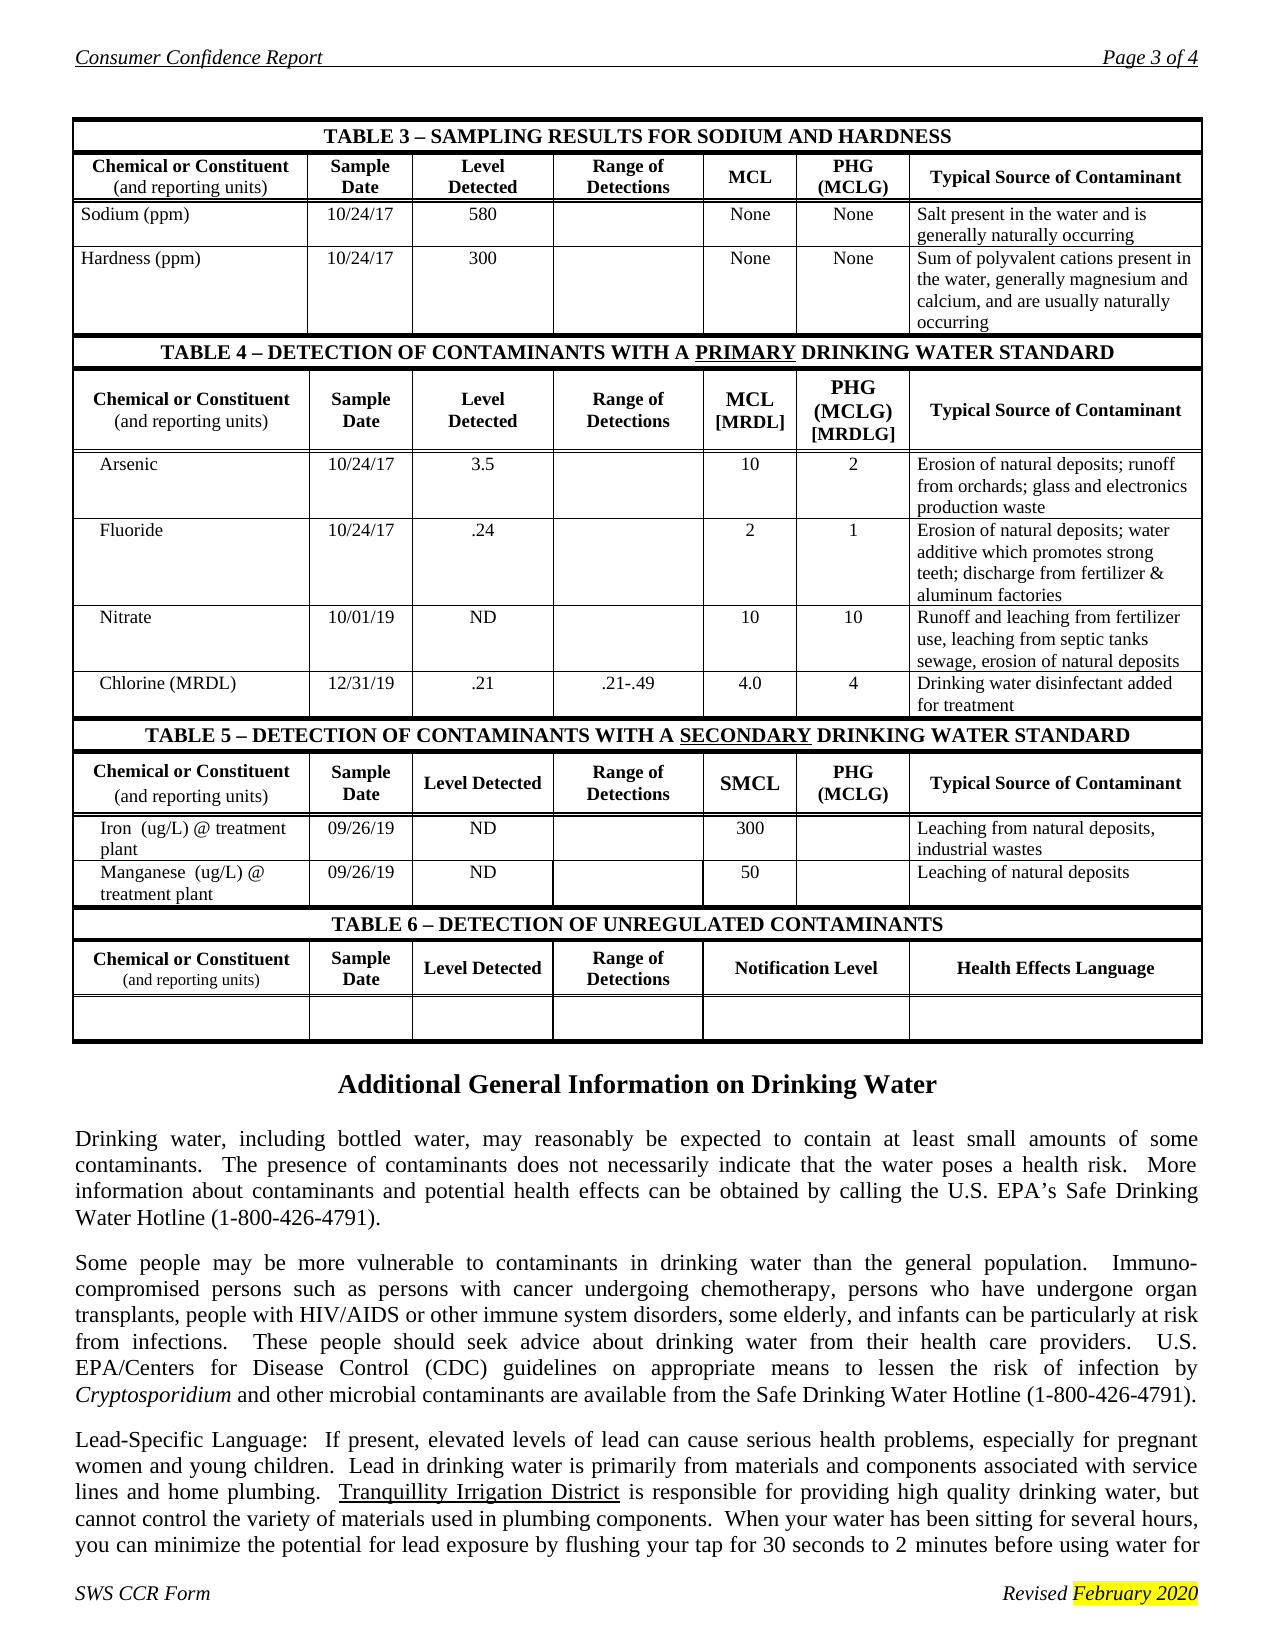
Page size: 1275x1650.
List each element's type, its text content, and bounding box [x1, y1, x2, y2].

table_cell [554, 453, 703, 518]
table_cell Sample Date [310, 371, 412, 449]
table_cell Runoff and leaching from fertilizer use, leaching from septic tanks sewage, erosion of natural deposits [910, 606, 1201, 671]
table_cell 2 [704, 519, 796, 605]
table_cell Chemical or Constituent (and reporting units) [74, 155, 307, 198]
table_cell .24 [413, 519, 553, 605]
table_cell 300 [704, 817, 796, 860]
table_cell 10 [797, 606, 909, 671]
table_cell Typical Source of Contaminant [910, 155, 1201, 198]
table_cell Level Detected [413, 371, 553, 449]
table_cell [554, 606, 703, 671]
table_cell 3.5 [413, 453, 553, 518]
table_cell Level Detected [413, 942, 552, 994]
table_cell Notification Level [704, 942, 909, 994]
table_cell Chemical or Constituent (and reporting units) [74, 942, 309, 994]
table_cell [554, 371, 703, 449]
table_cell 2 [797, 453, 909, 518]
table_cell Health Effects Language [910, 942, 1201, 994]
table_cell Level Detected [413, 754, 553, 812]
table_cell 10/24/17 [308, 247, 412, 333]
table_cell ND [413, 606, 553, 671]
table_cell [310, 997, 412, 1039]
table_cell Sample Date [310, 942, 412, 994]
table_cell MCL [704, 155, 796, 198]
table_cell PHG (MCLG) [MRDLG] [797, 371, 909, 449]
table_cell 10/24/17 [308, 203, 412, 246]
table_cell Iron (ug/L) @ treatment plant [74, 817, 309, 860]
table_cell None [704, 247, 796, 333]
table_cell 12/31/19 [310, 672, 412, 716]
table_cell [554, 247, 703, 333]
table_cell Chemical or Constituent (and reporting units) [74, 371, 309, 449]
table_cell Level Detected [413, 155, 553, 198]
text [75, 1426, 1200, 1557]
table_cell [74, 997, 309, 1039]
table_cell TAble 4 – detection of contaminants with a Primary Drinking Water Standard [74, 338, 1201, 366]
table_cell 4 [797, 672, 909, 716]
table_header TAble 3 – SAMPLING RESULTS FOR sodium and hardness [74, 122, 1201, 150]
table_cell Salt present in the water and is generally naturally occurring [910, 203, 1201, 246]
table_cell None [797, 203, 909, 246]
table_cell [413, 997, 552, 1039]
table_cell Arsenic [74, 453, 309, 518]
table_cell Typical Source of Contaminant [910, 371, 1201, 449]
table_cell [910, 997, 1201, 1039]
table_cell [554, 997, 702, 1039]
table_cell Hardness (ppm) [74, 247, 307, 333]
table_cell 09/26/19 [310, 817, 412, 860]
text Some people may be more vulnerable to contaminants in drinking water than the general population. Immuno-compromised persons such as persons with cancer undergoing chemotherapy, persons who have undergone organ transplants, people with HIV/AIDS or other immune system disorders, some elderly, and infants can be particularly at risk from infections. These people should seek advice about drinking water from their health care providers. U.S. EPA/Centers for Disease Control (CDC) guidelines on appropriate means to lessen the risk of infection by Cryptosporidium and other microbial contaminants are available from the Safe Drinking Water Hotline (1-800-426-4791). [75, 1249, 1200, 1407]
table_cell 4.0 [704, 672, 796, 716]
table_cell Sample Date [308, 155, 412, 198]
table_cell 10 [704, 606, 796, 671]
table_cell [704, 997, 909, 1039]
table_cell 10/24/17 [310, 453, 412, 518]
text Drinking water, including bottled water, may reasonably be expected to contain at least small amounts of some contaminants. The presence of contaminants does not necessarily indicate that the water poses a health risk. More information about contaminants and potential health effects can be obtained by calling the U.S. EPA’s Safe Drinking Water Hotline (1-800-426-4791). [75, 1125, 1200, 1230]
table_cell Erosion of natural deposits; water additive which promotes strong teeth; discharge from fertilizer & aluminum factories [910, 519, 1201, 605]
table_cell Chlorine (MRDL) [74, 672, 309, 716]
table_cell [554, 942, 702, 994]
table_cell [797, 861, 909, 905]
table_cell None [704, 203, 796, 246]
table_cell Erosion of natural deposits; runoff from orchards; glass and electronics production waste [910, 453, 1201, 518]
table_cell Sum of polyvalent cations present in the water, generally magnesium and calcium, and are usually naturally occurring [910, 247, 1201, 333]
table_cell .21-.49 [554, 672, 703, 716]
table_cell SMCL [704, 754, 796, 812]
table_cell MCL [MRDL] [704, 371, 796, 449]
table_cell 10 [704, 453, 796, 518]
table_cell Leaching from natural deposits, industrial wastes [910, 817, 1201, 860]
table_cell 1 [797, 519, 909, 605]
table_cell 580 [413, 203, 553, 246]
text Additional General Information on Drinking Water [75, 1068, 1200, 1100]
table_cell PHG (MCLG) [797, 754, 909, 812]
table_cell [554, 155, 703, 198]
table_cell ND [413, 817, 553, 860]
table_cell 10/24/17 [310, 519, 412, 605]
table_cell Sample Date [310, 754, 412, 812]
table_cell [554, 754, 703, 812]
table_cell TAble 5 – detection of contaminants with a Secondary Drinking Water Standard [74, 721, 1201, 749]
table_cell Chemical or Constituent (and reporting units) [74, 754, 309, 812]
table_cell [554, 817, 703, 860]
table_cell [554, 861, 702, 905]
table_cell ND [413, 861, 552, 905]
table_cell Nitrate [74, 606, 309, 671]
table_cell [554, 203, 703, 246]
table_cell Drinking water disinfectant added for treatment [910, 672, 1201, 716]
table_cell Fluoride [74, 519, 309, 605]
table_cell [554, 519, 703, 605]
table_cell 10/01/19 [310, 606, 412, 671]
table_cell [797, 817, 909, 860]
table_cell 09/26/19 [310, 861, 412, 905]
table_cell Leaching of natural deposits [910, 861, 1201, 905]
table_cell 300 [413, 247, 553, 333]
table_cell Sodium (ppm) [74, 203, 307, 246]
table_cell Typical Source of Contaminant [910, 754, 1201, 812]
table_cell Manganese (ug/L) @ treatment plant [74, 861, 309, 905]
table_cell PHG (MCLG) [797, 155, 909, 198]
table_cell 50 [704, 861, 796, 905]
table_cell TAble 6 – detection of UNREGULATED CONTAMINANTS [74, 910, 1201, 938]
table_cell .21 [413, 672, 553, 716]
table_cell None [797, 247, 909, 333]
